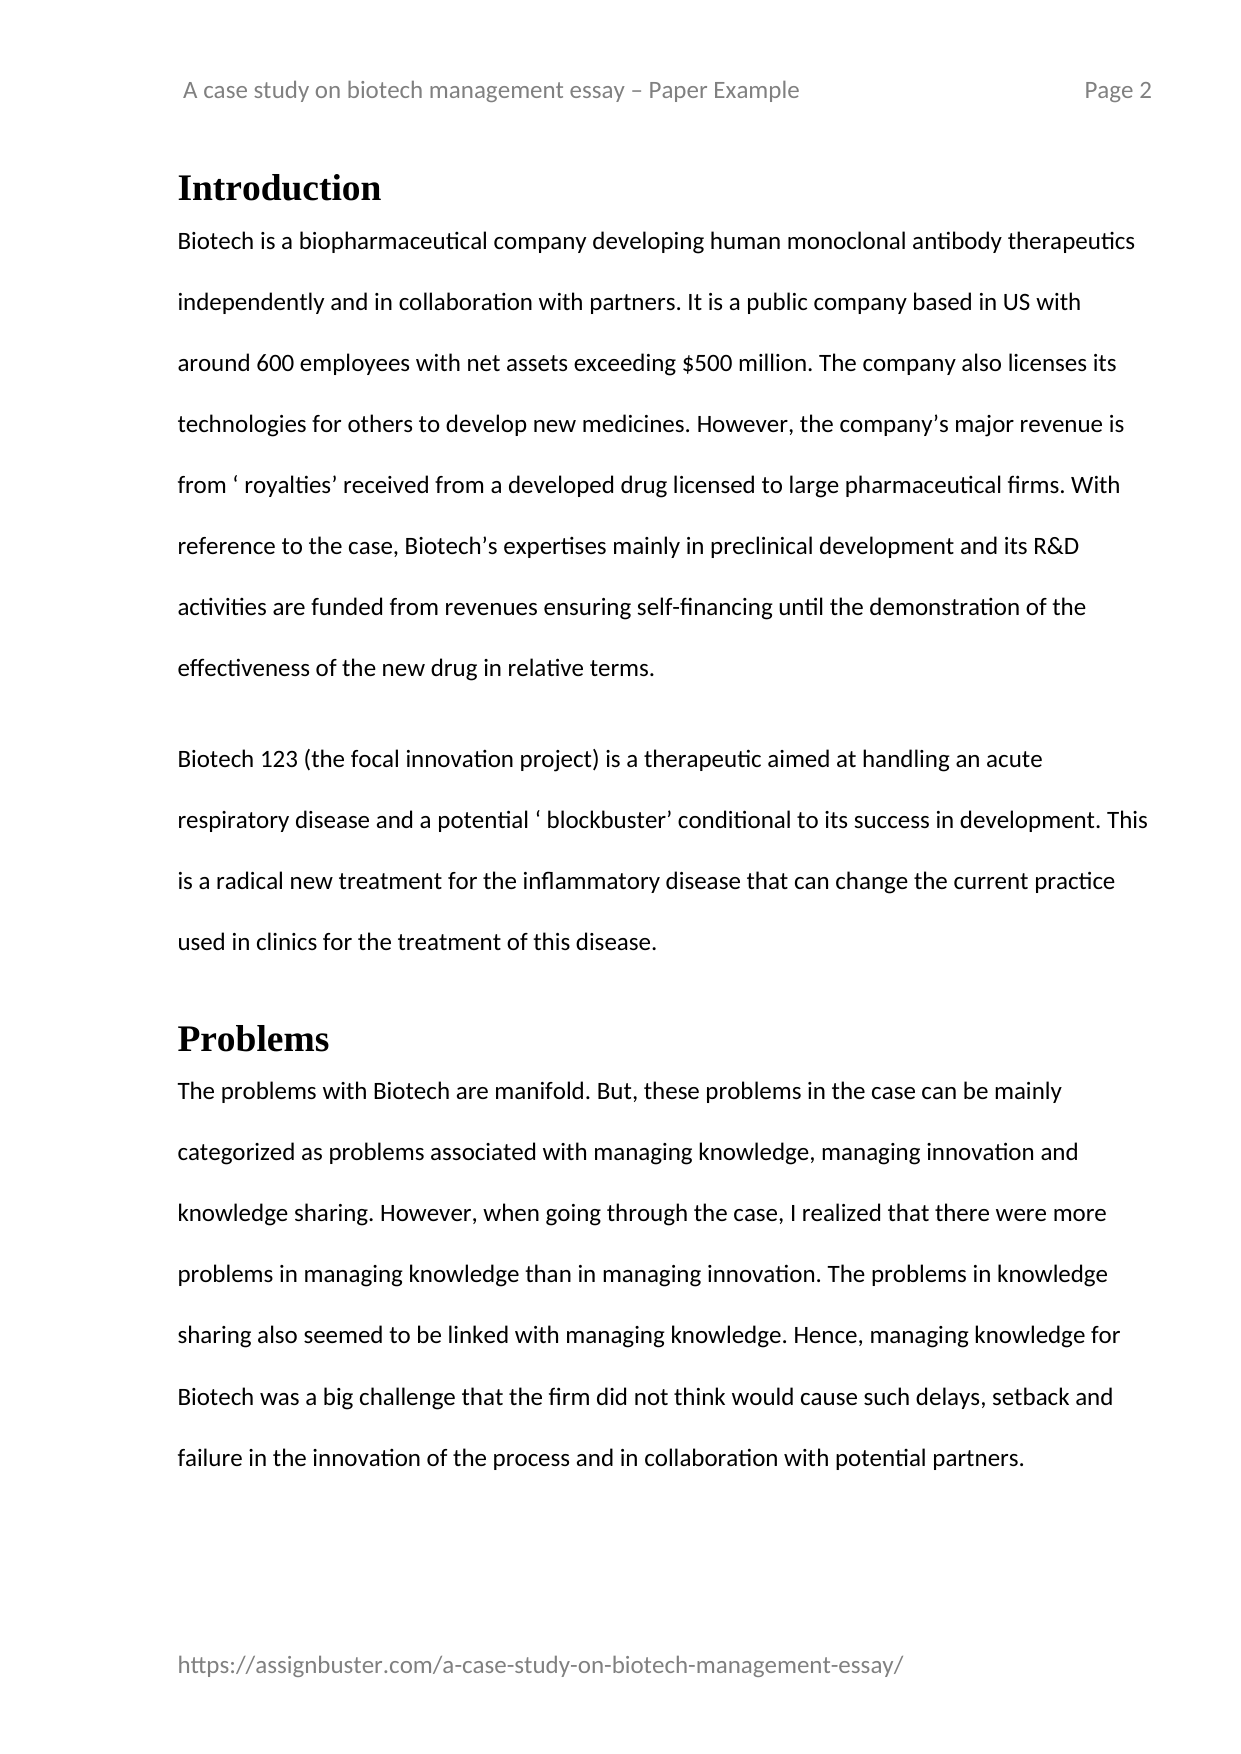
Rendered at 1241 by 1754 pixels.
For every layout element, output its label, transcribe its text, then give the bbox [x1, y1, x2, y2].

text Biotech 123 (the focal innovation project) is a therapeutic aimed at handling an acute respiratory disease and a potential ‘ blockbuster’ conditional to its success in development. This is a radical new treatment for the inflammatory disease that can change the current practice used in clinics for the treatment of this disease. [177, 743, 1152, 956]
text Biotech is a biopharmaceutical company developing human monoclonal antibody therapeutics independently and in collaboration with partners. It is a public company based in US with around 600 employees with net assets exceeding $500 million. The company also licenses its technologies for others to develop new medicines. However, the company’s major revenue is from ‘ royalties’ received from a developed drug licensed to large pharmaceutical firms. With reference to the case, Biotech’s expertises mainly in preclinical development and its R&D activities are funded from revenues ensuring self-financing until the demonstration of the effectiveness of the new drug in relative terms. [177, 225, 1152, 683]
subtitle Problems [177, 1016, 1152, 1059]
text The problems with Biotech are manifold. But, these problems in the case can be mainly categorized as problems associated with managing knowledge, managing innovation and knowledge sharing. However, when going through the case, I realized that there were more problems in managing knowledge than in managing innovation. The problems in knowledge sharing also seemed to be linked with managing knowledge. Hence, managing knowledge for Biotech was a big challenge that the firm did not think would cause such delays, setback and failure in the innovation of the process and in collaboration with potential partners. [177, 1075, 1152, 1472]
subtitle Introduction [177, 166, 1152, 209]
